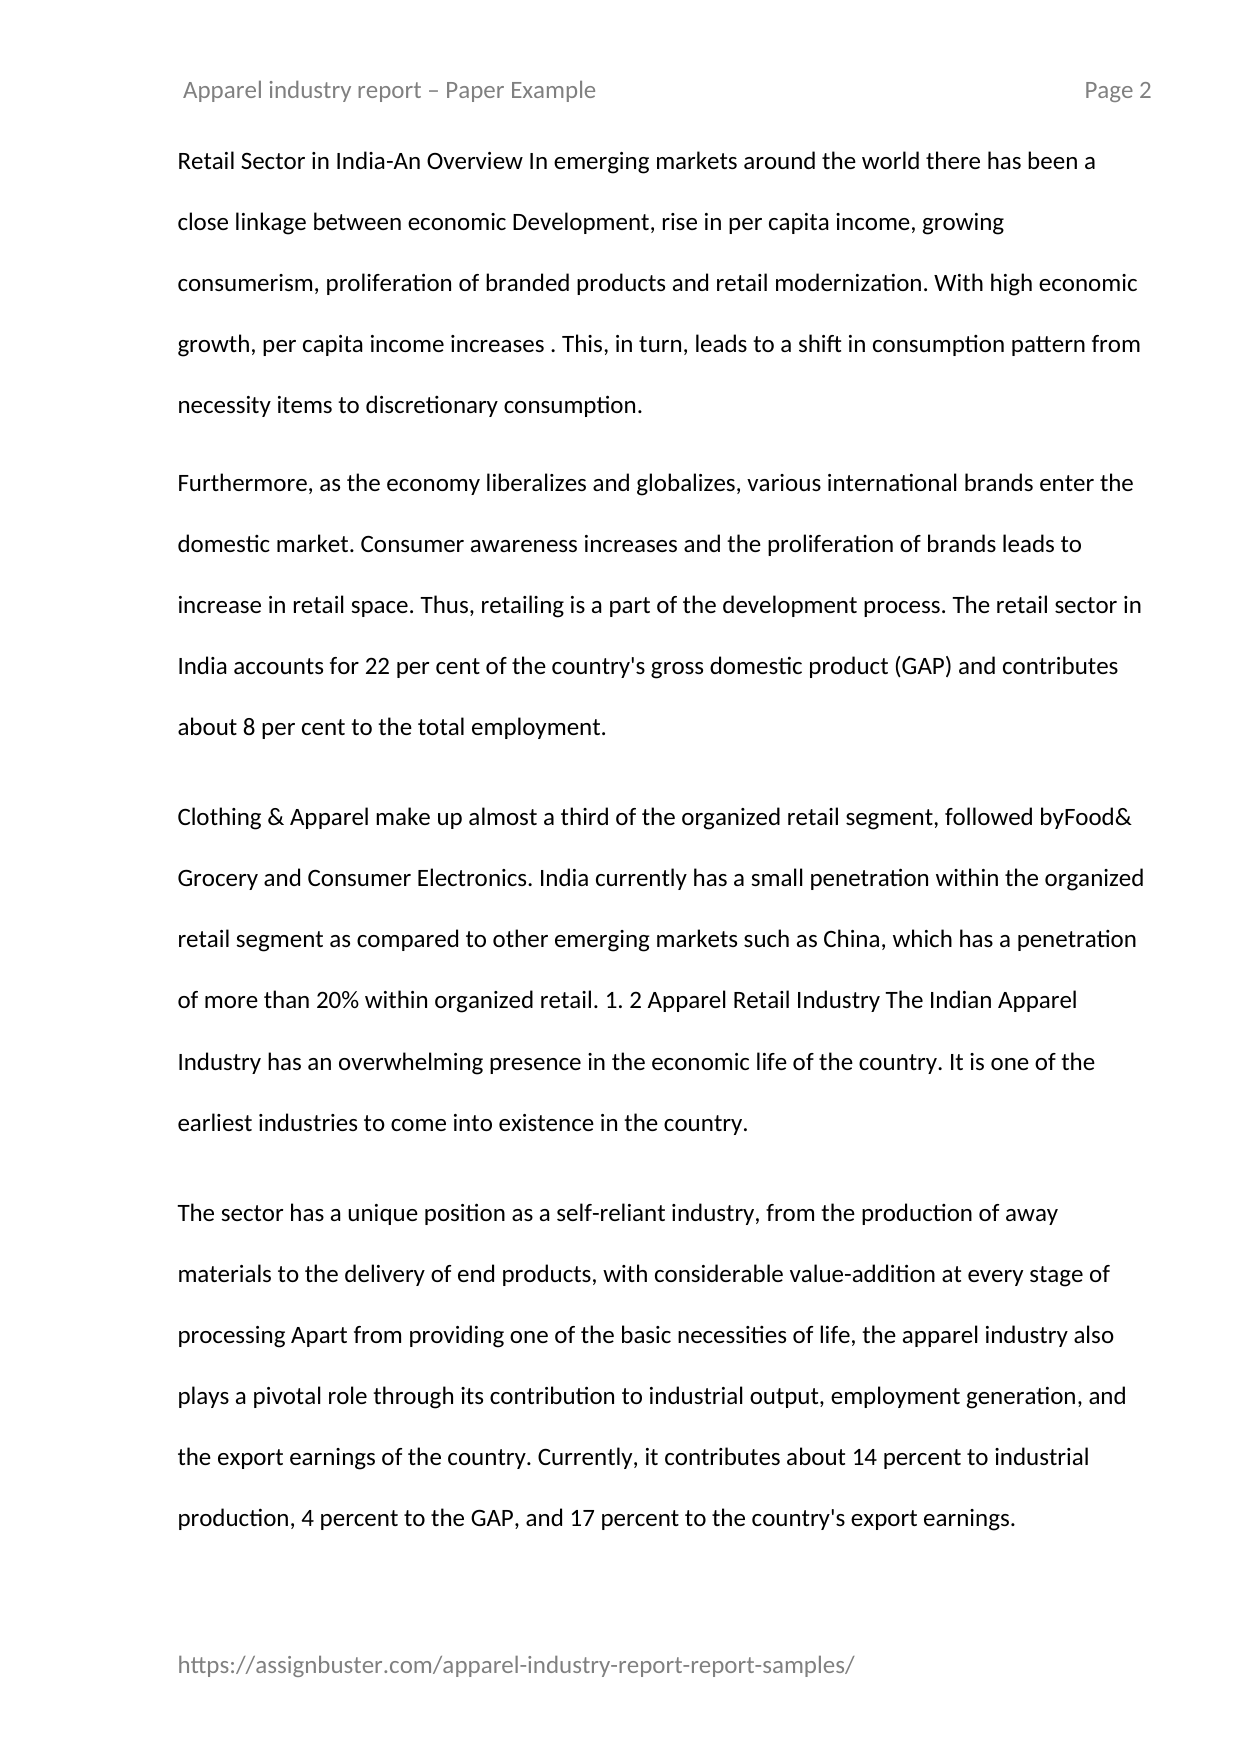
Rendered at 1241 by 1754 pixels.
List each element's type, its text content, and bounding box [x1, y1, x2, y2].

text Furthermore, as the economy liberalizes and globalizes, various international brands enter the domestic market. Consumer awareness increases and the proliferation of brands leads to increase in retail space. Thus, retailing is a part of the development process. The retail sector in India accounts for 22 per cent of the country's gross domestic product (GAP) and contributes about 8 per cent to the total employment. [177, 467, 1152, 742]
text Retail Sector in India-An Overview In emerging markets around the world there has been a close linkage between economic Development, rise in per capita income, growing consumerism, proliferation of branded products and retail modernization. With high economic growth, per capita income increases . This, in turn, leads to a shift in consumption pattern from necessity items to discretionary consumption. [177, 145, 1152, 420]
text The sector has a unique position as a self-reliant industry, from the production of away materials to the delivery of end products, with considerable value-addition at every stage of processing Apart from providing one of the basic necessities of life, the apparel industry also plays a pivotal role through its contribution to industrial output, employment generation, and the export earnings of the country. Currently, it contributes about 14 percent to industrial production, 4 percent to the GAP, and 17 percent to the country's export earnings. [177, 1197, 1152, 1533]
text Clothing & Apparel make up almost a third of the organized retail segment, followed byFood& Grocery and Consumer Electronics. India currently has a small penetration within the organized retail segment as compared to other emerging markets such as China, which has a penetration of more than 20% within organized retail. 1. 2 Apparel Retail Industry The Indian Apparel Industry has an overwhelming presence in the economic life of the country. It is one of the earliest industries to come into existence in the country. [177, 802, 1152, 1137]
